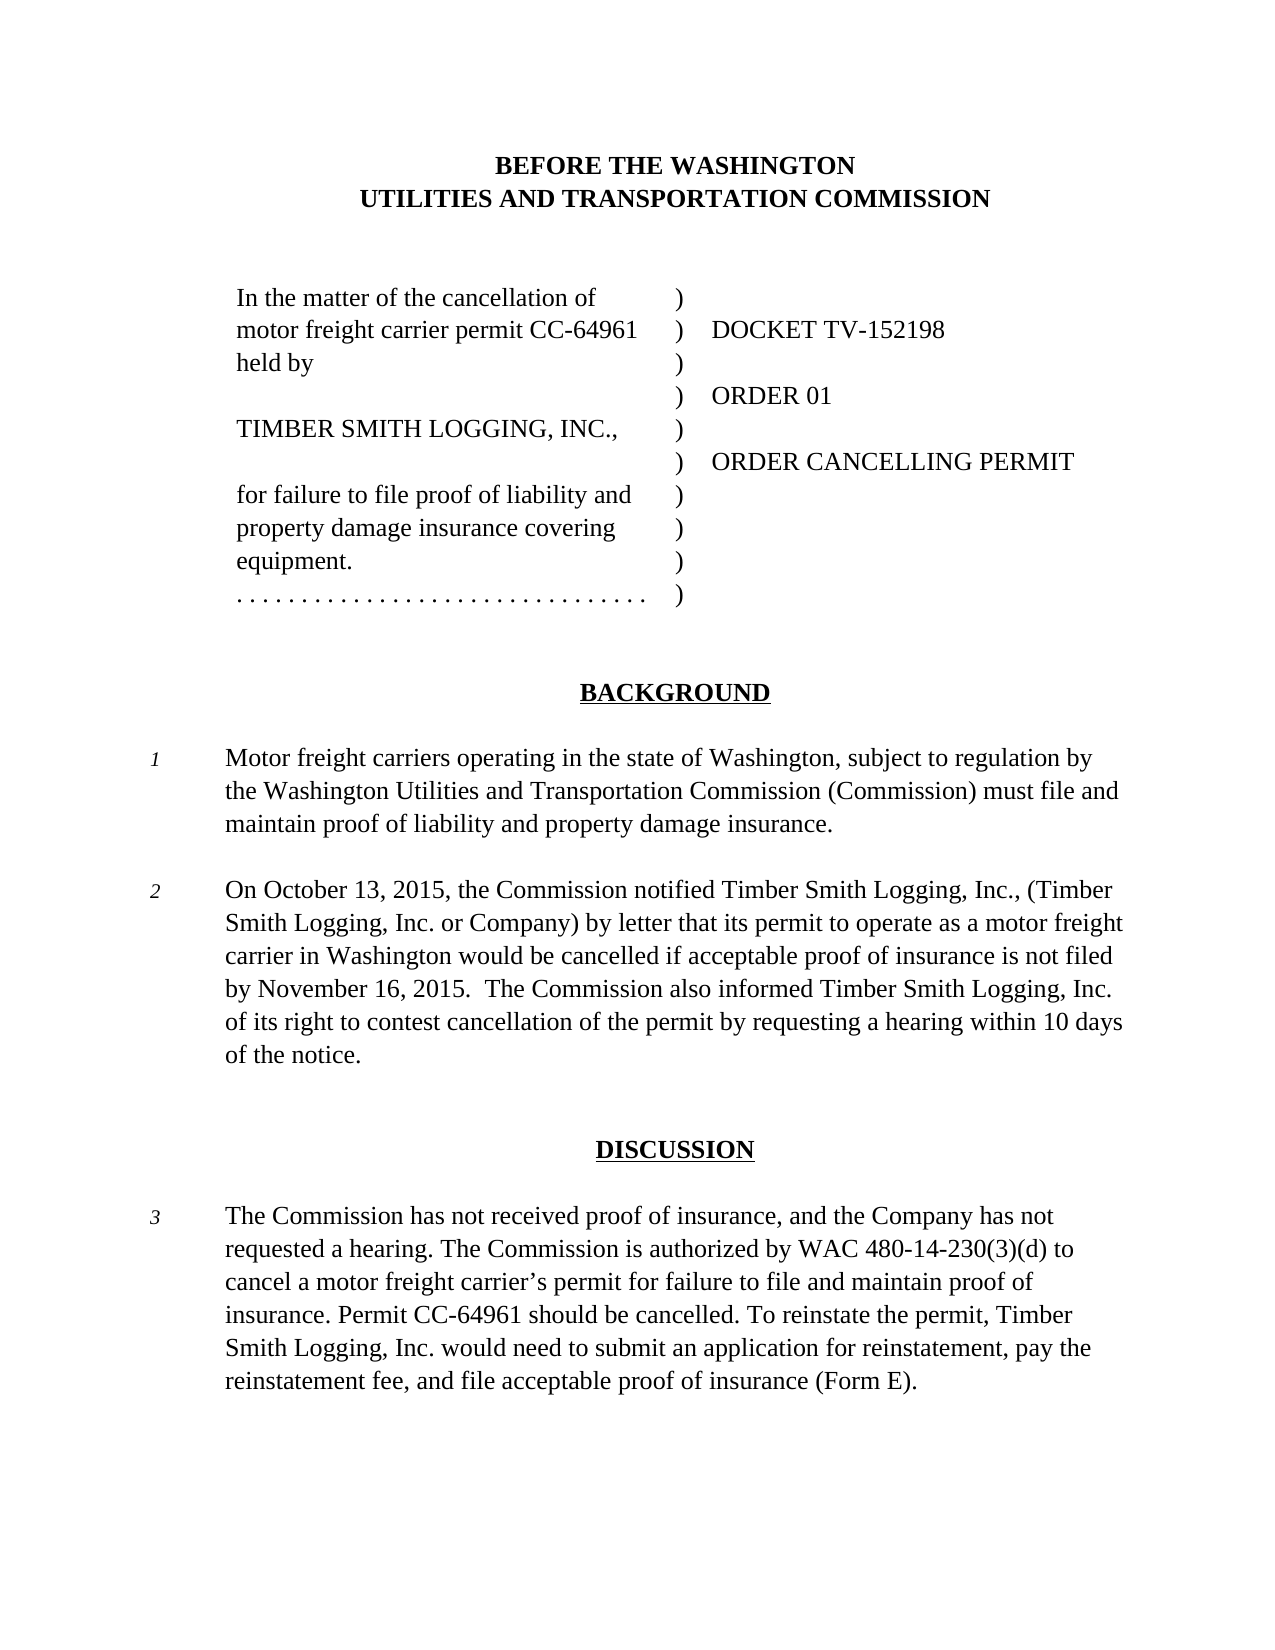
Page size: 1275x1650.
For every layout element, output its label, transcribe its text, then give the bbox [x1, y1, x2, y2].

table_header ) ) ) ) ) ) ) ) ) ) [664, 282, 700, 611]
title BEFORE THE WASHINGTON [225, 150, 1125, 180]
table_header DOCKET TV-152198 ORDER 01 ORDER CANCELLING PERMIT [700, 282, 1125, 611]
list Motor freight carriers operating in the state of Washington, subject to regulation by the Washington Utilities and Transportation Commission (Commission) must file and maintain proof of liability and property damage insurance. [150, 742, 1125, 838]
list The Commission has not received proof of insurance, and the Company has not requested a hearing. The Commission is authorized by WAC 480-14-230(3)(d) to cancel a motor freight carrier’s permit for failure to file and maintain proof of insurance. Permit CC-64961 should be cancelled. To reinstate the permit, Timber Smith Logging, Inc. would need to submit an application for reinstatement, pay the reinstatement fee, and file acceptable proof of insurance (Form E). [150, 1200, 1125, 1395]
title UTILITIES AND TRANSPORTATION COMMISSION [225, 183, 1125, 213]
list On October 13, 2015, the Commission notified Timber Smith Logging, Inc., (Timber Smith Logging, Inc. or Company) by letter that its permit to operate as a motor freight carrier in Washington would be cancelled if acceptable proof of insurance is not filed by November 16, 2015. The Commission also informed Timber Smith Logging, Inc. of its right to contest cancellation of the permit by requesting a hearing within 10 days of the notice. [150, 874, 1125, 1069]
table_header In the matter of the cancellation of motor freight carrier permit CC-64961 held by TIMBER SMITH LOGGING, INC., for failure to file proof of liability and property damage insurance covering equipment. . . . . . . . . . . . . . . . . . . . . . . . . . . . . . . . . [225, 282, 664, 611]
text BACKGROUND [225, 677, 1125, 707]
text DISCUSSION [225, 1134, 1125, 1164]
